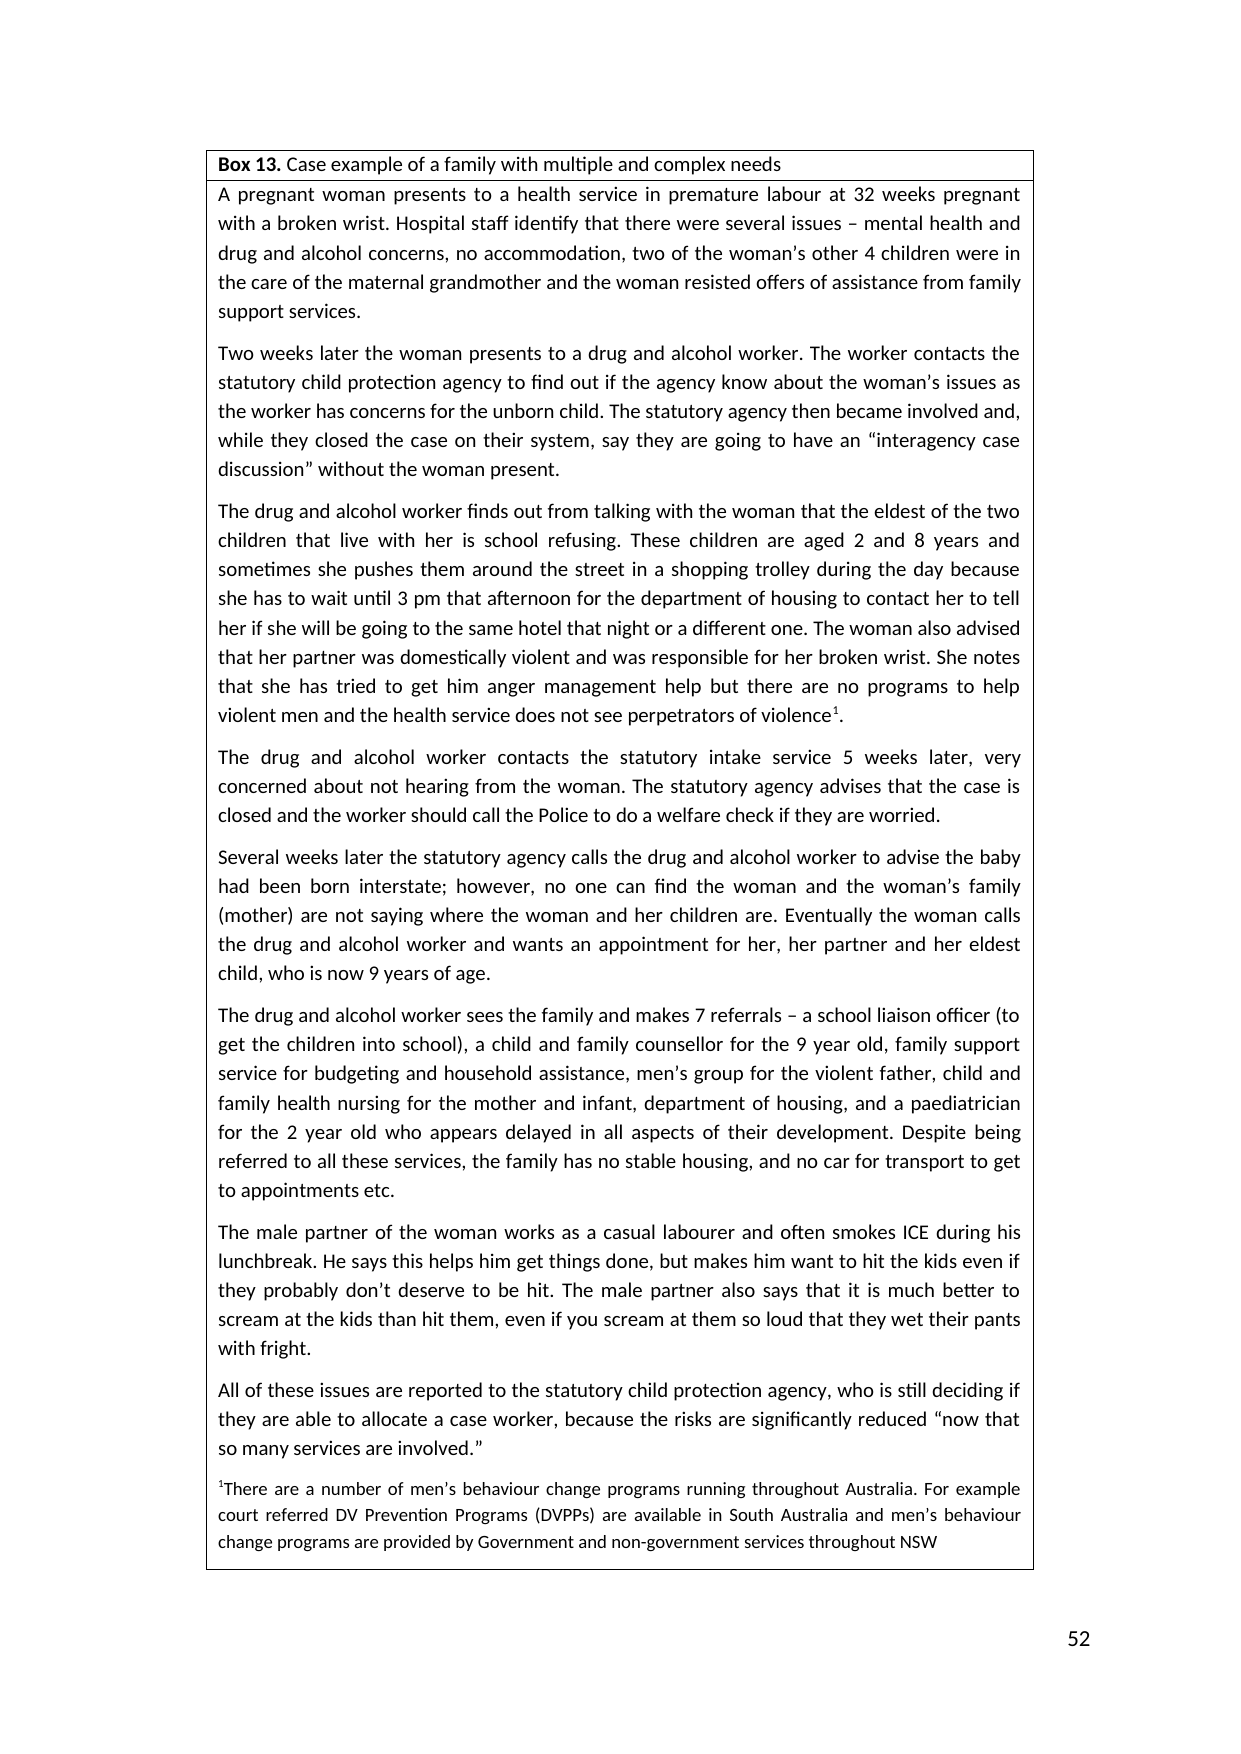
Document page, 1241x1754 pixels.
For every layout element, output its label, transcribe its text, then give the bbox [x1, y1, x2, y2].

table_header Box 13. Case example of a family with multiple and complex needs [207, 151, 1033, 180]
table_cell A pregnant woman presents to a health service in premature labour at 32 weeks pregnant with a broken wrist. Hospital staff identify that there were several issues – mental health and drug and alcohol concerns, no accommodation, two of the woman’s other 4 children were in the care of the maternal grandmother and the woman resisted offers of assistance from family support services. Two weeks later the woman presents to a drug and alcohol worker. The worker contacts the statutory child protection agency to find out if the agency know about the woman’s issues as the worker has concerns for the unborn child. The statutory agency then became involved and, while they closed the case on their system, say they are going to have an “interagency case discussion” without the woman present. The drug and alcohol worker finds out from talking with the woman that the eldest of the two children that live with her is school refusing. These children are aged 2 and 8 years and sometimes she pushes them around the street in a shopping trolley during the day because she has to wait until 3 pm that afternoon for the department of housing to contact her to tell her if she will be going to the same hotel that night or a different one. The woman also advised that her partner was domestically violent and was responsible for her broken wrist. She notes that she has tried to get him anger management help but there are no programs to help violent men and the health service does not see perpetrators of violence1. The drug and alcohol worker contacts the statutory intake service 5 weeks later, very concerned about not hearing from the woman. The statutory agency advises that the case is closed and the worker should call the Police to do a welfare check if they are worried. Several weeks later the statutory agency calls the drug and alcohol worker to advise the baby had been born interstate; however, no one can find the woman and the woman’s family (mother) are not saying where the woman and her children are. Eventually the woman calls the drug and alcohol worker and wants an appointment for her, her partner and her eldest child, who is now 9 years of age. The drug and alcohol worker sees the family and makes 7 referrals – a school liaison officer (to get the children into school), a child and family counsellor for the 9 year old, family support service for budgeting and household assistance, men’s group for the violent father, child and family health nursing for the mother and infant, department of housing, and a paediatrician for the 2 year old who appears delayed in all aspects of their development. Despite being referred to all these services, the family has no stable housing, and no car for transport to get to appointments etc. The male partner of the woman works as a casual labourer and often smokes ICE during his lunchbreak. He says this helps him get things done, but makes him want to hit the kids even if they probably don’t deserve to be hit. The male partner also says that it is much better to scream at the kids than hit them, even if you scream at them so loud that they wet their pants with fright. All of these issues are reported to the statutory child protection agency, who is still deciding if they are able to allocate a case worker, because the risks are significantly reduced “now that so many services are involved.” 1There are a number of men’s behaviour change programs running throughout Australia. For example court referred DV Prevention Programs (DVPPs) are available in South Australia and men’s behaviour change programs are provided by Government and non-government services throughout NSW [207, 181, 1033, 1569]
